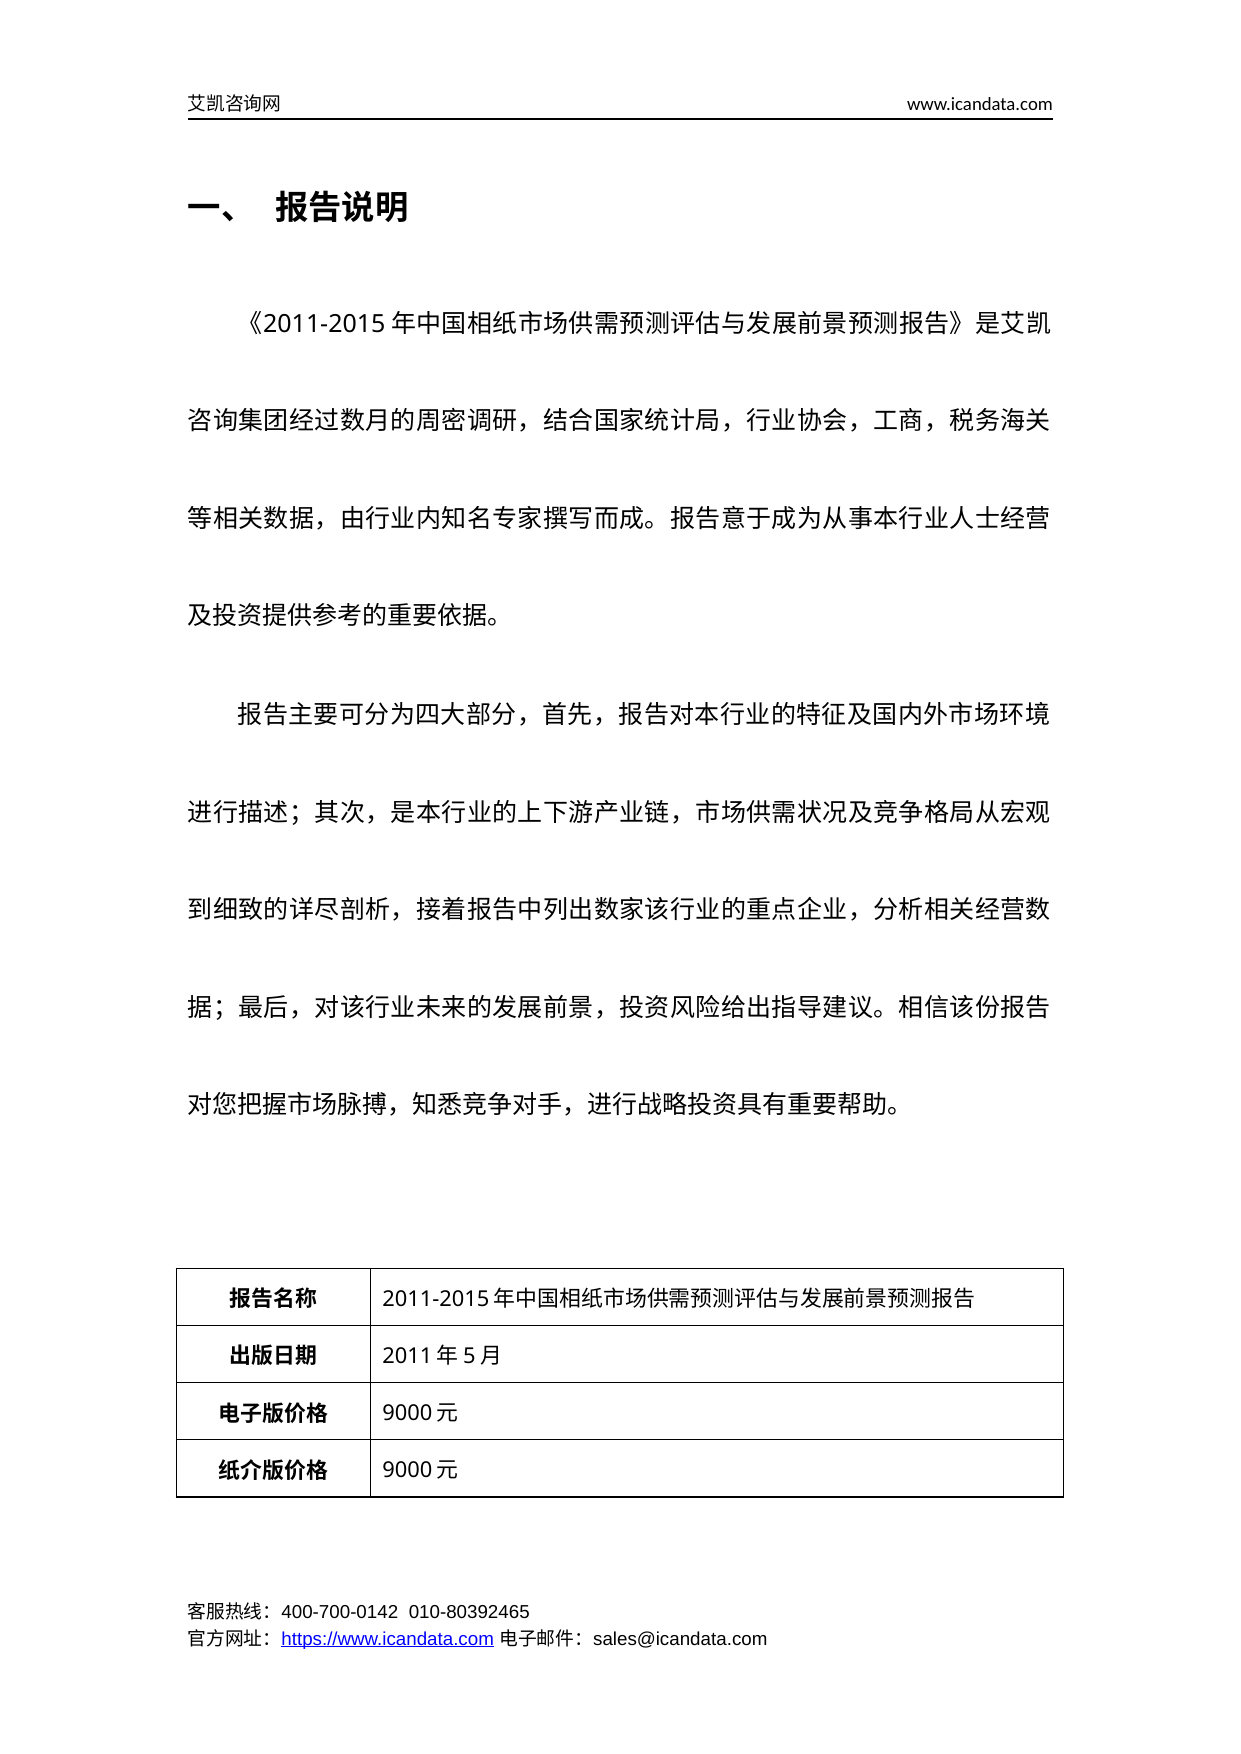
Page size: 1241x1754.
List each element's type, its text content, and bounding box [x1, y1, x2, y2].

table_header 2011-2015年中国相纸市场供需预测评估与发展前景预测报告 [371, 1269, 1063, 1325]
table_cell 纸介版价格 [177, 1440, 370, 1496]
table_cell 电子版价格 [177, 1383, 370, 1439]
table_header 报告名称 [177, 1269, 370, 1325]
subtitle 报告说明 [187, 172, 1053, 237]
text 报告主要可分为四大部分，首先，报告对本行业的特征及国内外市场环境进行描述；其次，是本行业的上下游产业链，市场供需状况及竞争格局从宏观到细致的详尽剖析，接着报告中列出数家该行业的重点企业，分析相关经营数据；最后，对该行业未来的发展前景，投资风险给出指导建议。相信该份报告对您把握市场脉搏，知悉竞争对手，进行战略投资具有重要帮助。 [187, 681, 1053, 1136]
table_cell 9000元 [371, 1383, 1063, 1439]
text 《2011-2015年中国相纸市场供需预测评估与发展前景预测报告》是艾凯咨询集团经过数月的周密调研，结合国家统计局，行业协会，工商，税务海关等相关数据，由行业内知名专家撰写而成。报告意于成为从事本行业人士经营及投资提供参考的重要依据。 [187, 289, 1053, 646]
table_cell 9000元 [371, 1440, 1063, 1496]
table_cell 2011年5月 [371, 1326, 1063, 1382]
table_cell 出版日期 [177, 1326, 370, 1382]
